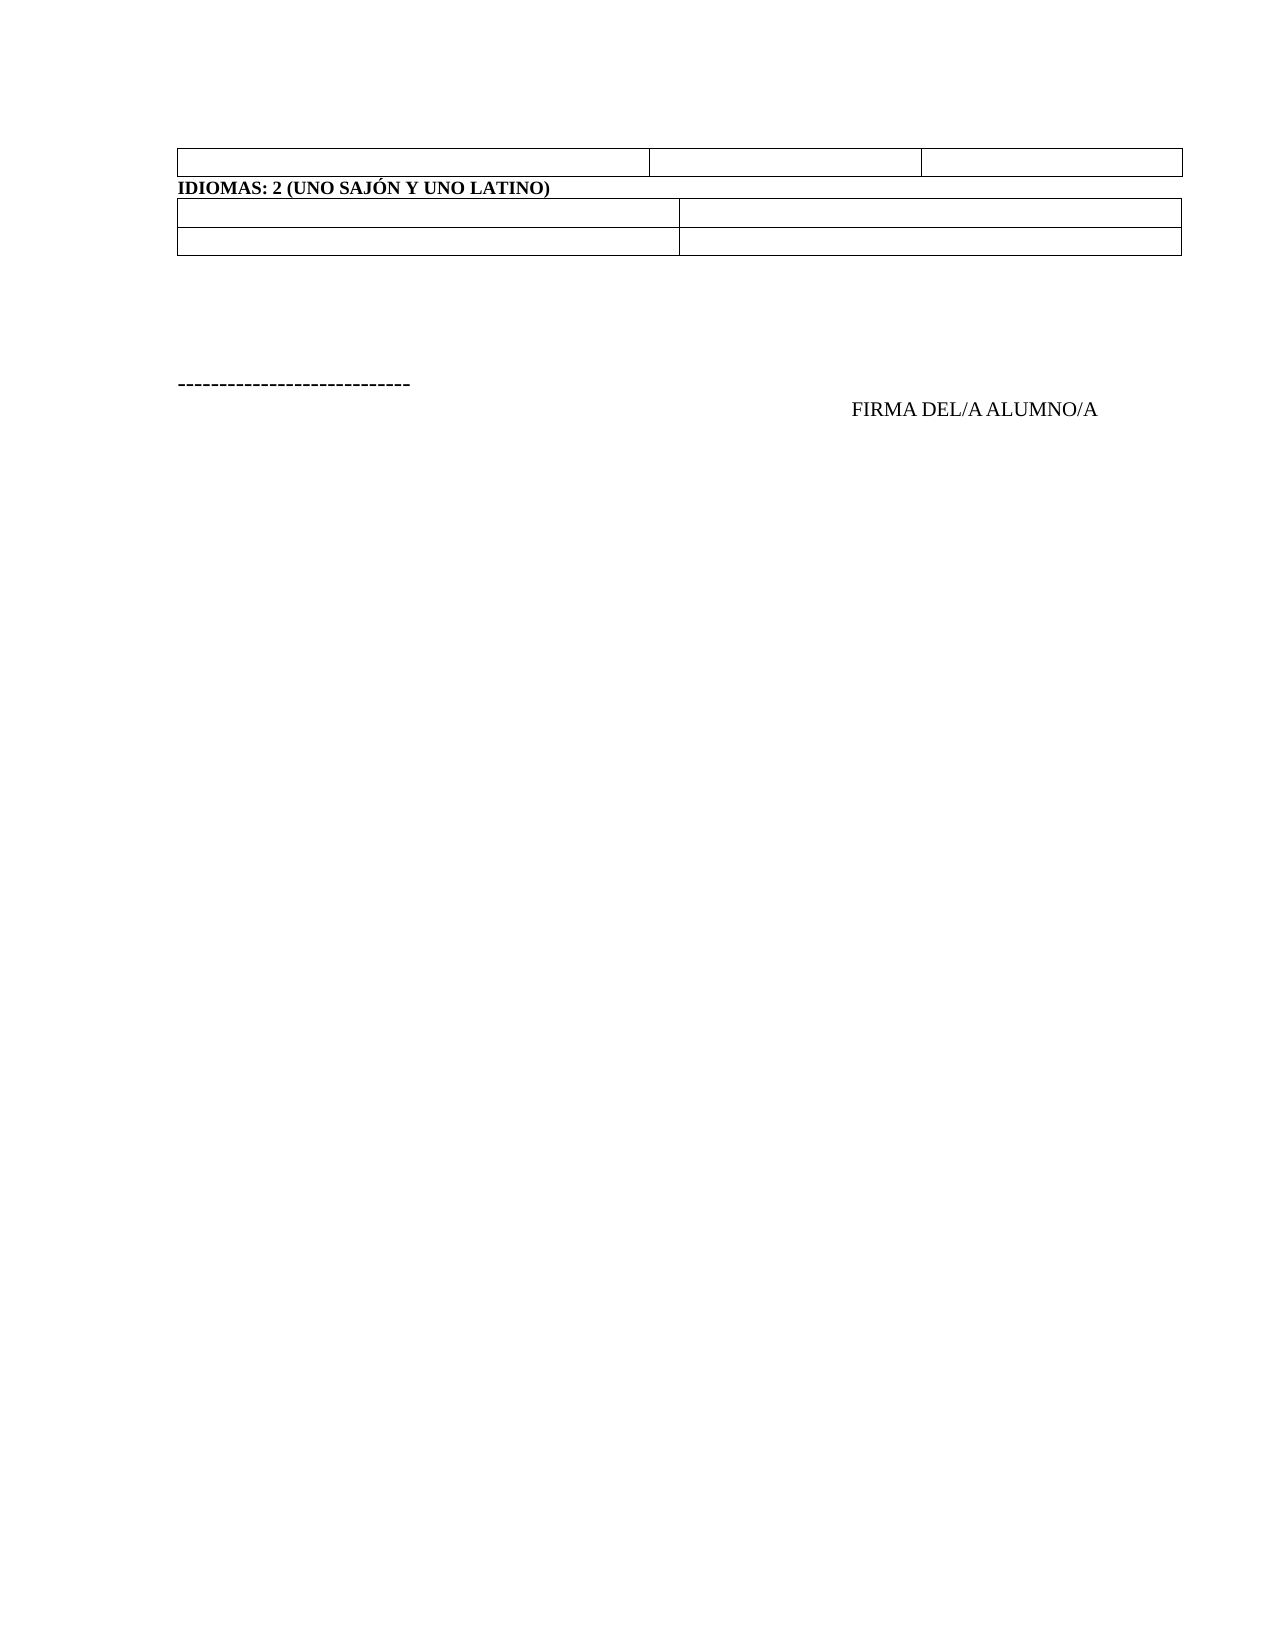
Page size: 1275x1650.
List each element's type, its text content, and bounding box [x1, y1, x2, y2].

table_header [680, 199, 1181, 227]
table_cell [922, 149, 1182, 176]
table_cell [178, 228, 679, 255]
table_header [178, 199, 679, 227]
text IDIOMAS: 2 (UNO SAJÓN Y UNO LATINO) [177, 177, 1098, 198]
text FIRMA DEL/A ALUMNO/A [177, 397, 1098, 421]
table_cell [178, 149, 649, 176]
text ---------------------------- [177, 340, 1098, 397]
table_cell [650, 149, 921, 176]
table_cell [680, 228, 1181, 255]
